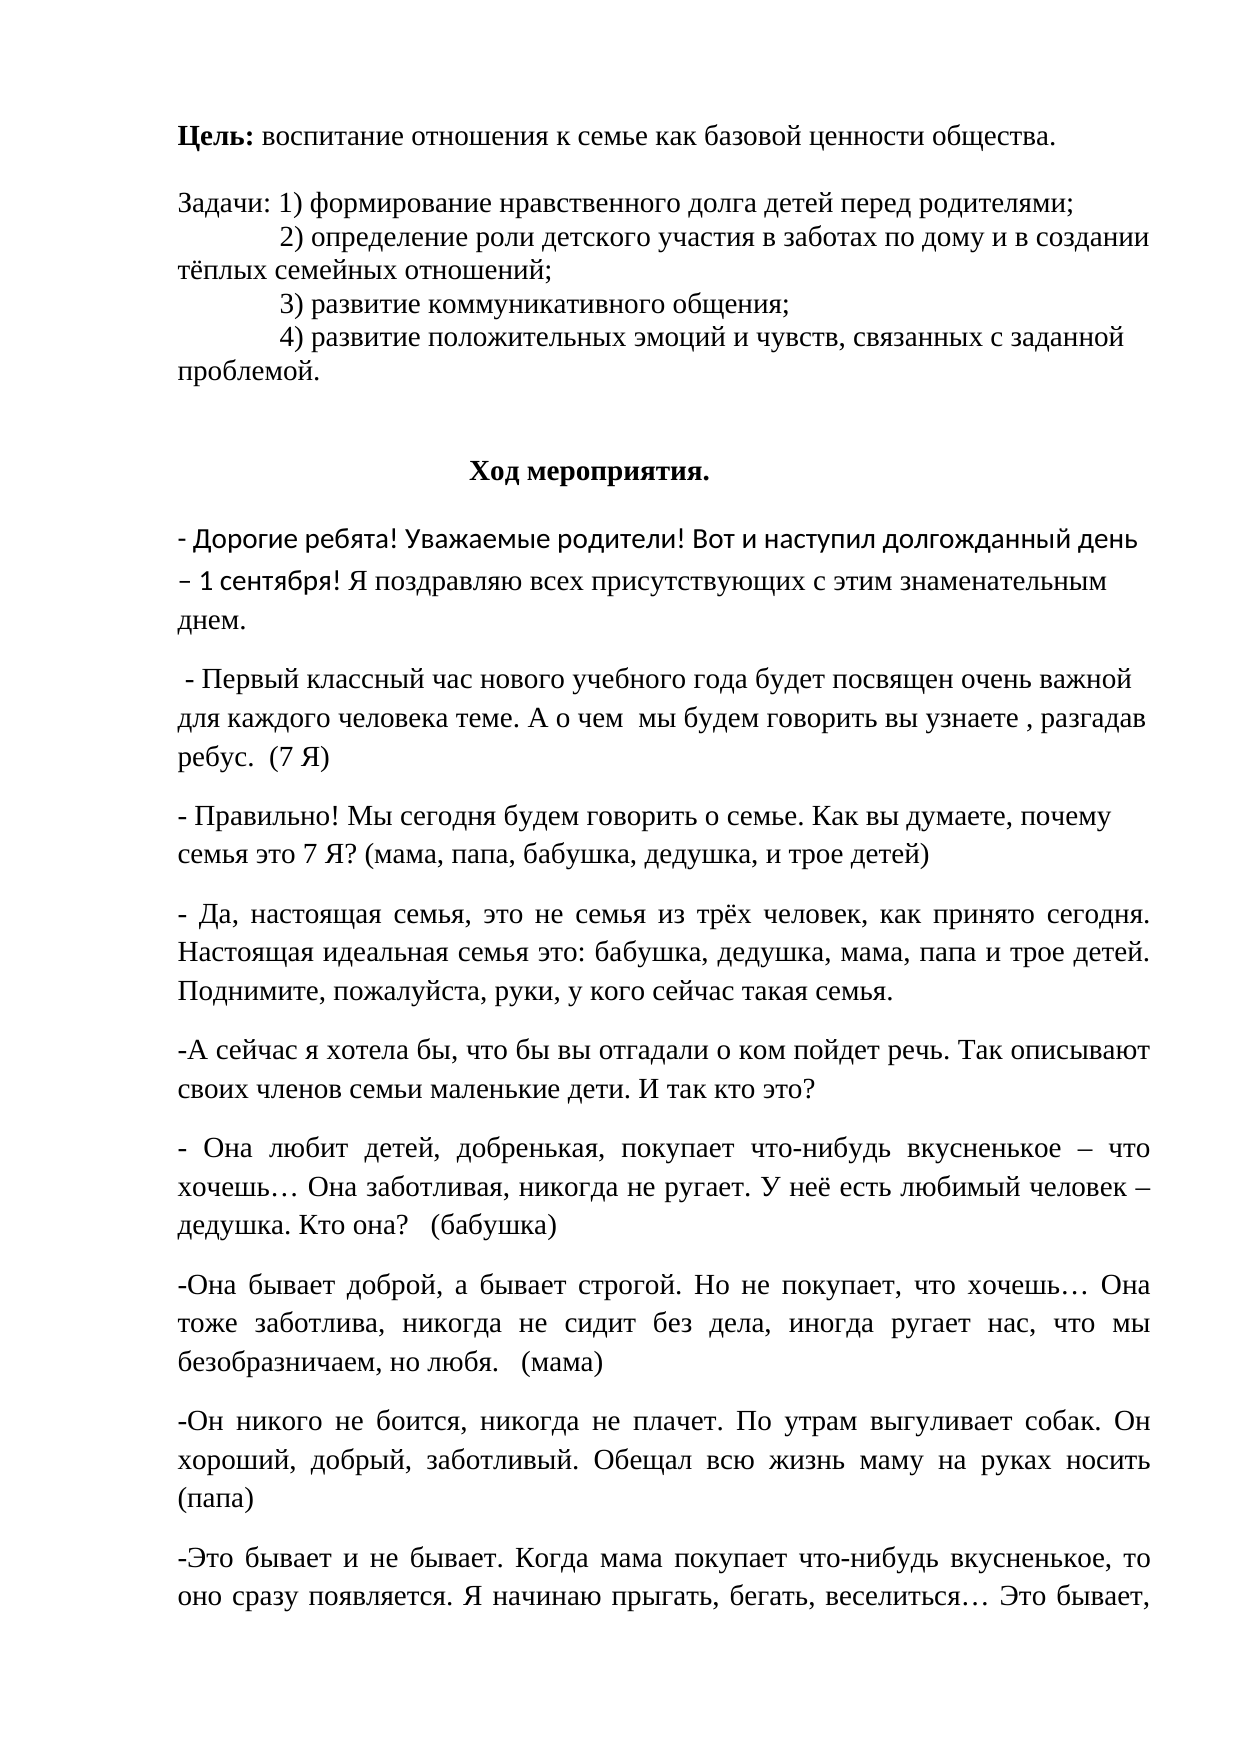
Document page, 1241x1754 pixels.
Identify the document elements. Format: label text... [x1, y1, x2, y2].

text -А сейчас я хотела бы, что бы вы отгадали о ком пойдет речь. Так описывают своих членов семьи маленькие дети. И так кто это? [177, 1032, 1152, 1104]
text -Он никого не боится, никогда не плачет. По утрам выгуливает собак. Он хороший, добрый, заботливый. Обещал всю жизнь маму на руках носить (папа) [177, 1403, 1152, 1514]
text - Правильно! Мы сегодня будем говорить о семье. Как вы думаете, почему семья это 7 Я? (мама, папа, бабушка, дедушка, и трое детей) [177, 798, 1152, 870]
text Задачи: 1) формирование нравственного долга детей перед родителями; [177, 185, 1152, 219]
text 2) определение роли детского участия в заботах по дому и в создании тёплых семейных отношений; [177, 219, 1152, 286]
text Цель: воспитание отношения к семье как базовой ценности общества. [177, 118, 1152, 152]
text Ход мероприятия. [177, 453, 1152, 487]
text - Дорогие ребята! Уважаемые родители! Вот и наступил долгожданный день – 1 сентября! Я поздравляю всех присутствующих с этим знаменательным днем. [177, 521, 1152, 636]
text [177, 1540, 1152, 1612]
text 4) развитие положительных эмоций и чувств, связанных с заданной проблемой. [177, 319, 1152, 386]
text - Она любит детей, добренькая, покупает что-нибудь вкусненькое – что хочешь… Она заботливая, никогда не ругает. У неё есть любимый человек – дедушка. Кто она? (бабушка) [177, 1130, 1152, 1241]
text 3) развитие коммуникативного общения; [177, 286, 1152, 319]
text - Да, настоящая семья, это не семья из трёх человек, как принято сегодня. Настоящая идеальная семья это: бабушка, дедушка, мама, папа и трое детей. Поднимите, пожалуйста, руки, у кого сейчас такая семья. [177, 896, 1152, 1007]
text -Она бывает доброй, а бывает строгой. Но не покупает, что хочешь… Она тоже заботлива, никогда не сидит без дела, иногда ругает нас, что мы безобразничаем, но любя. (мама) [177, 1267, 1152, 1377]
text - Первый классный час нового учебного года будет посвящен очень важной для каждого человека теме. А о чем мы будем говорить вы узнаете , разгадав ребус. (7 Я) [177, 662, 1152, 772]
